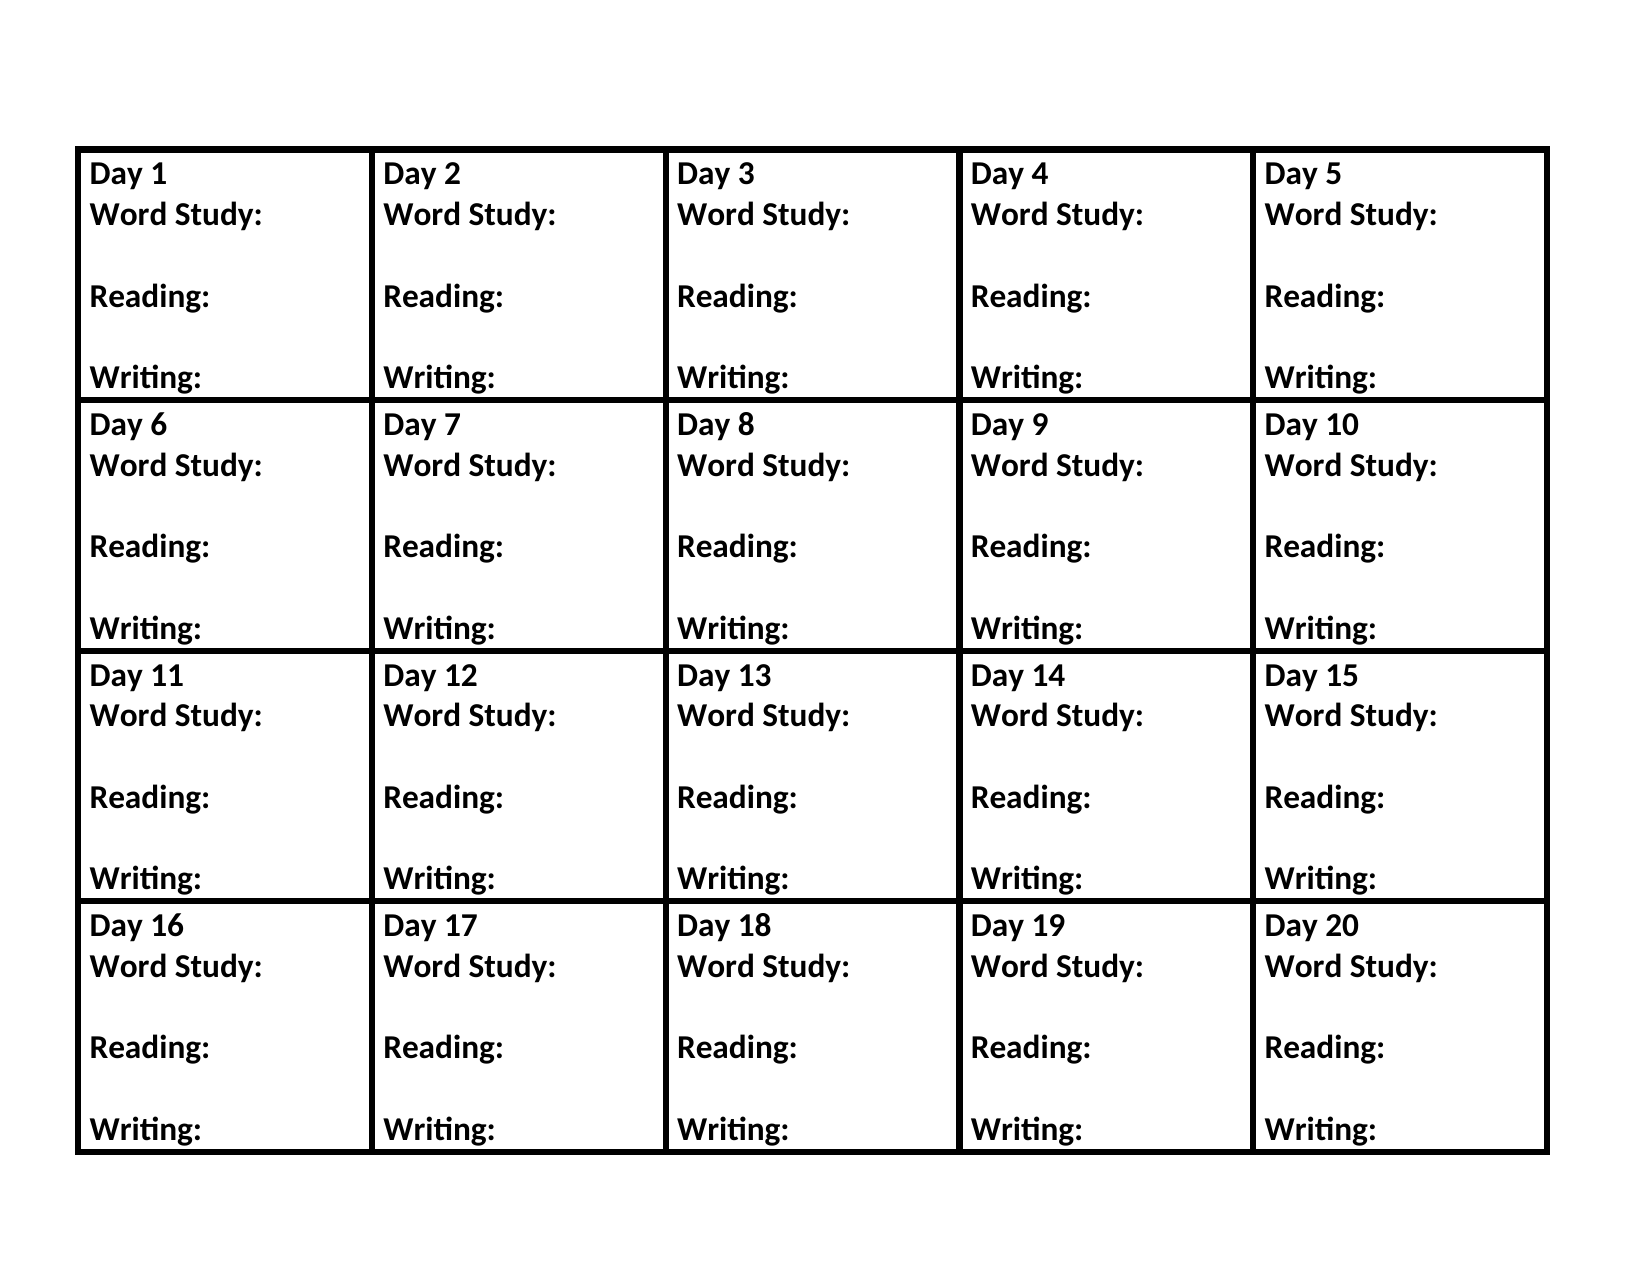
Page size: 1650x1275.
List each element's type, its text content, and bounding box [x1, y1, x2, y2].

table_cell Day 6 Word Study: Reading: Writing: [81, 403, 369, 647]
table_cell Day 18 Word Study: Reading: Writing: [669, 904, 956, 1149]
table_cell Day 14 Word Study: Reading: Writing: [963, 654, 1250, 898]
table_cell Day 20 Word Study: Reading: Writing: [1256, 904, 1544, 1149]
table_header Day 4 Word Study: Reading: Writing: [963, 153, 1250, 397]
table_header Day 5 Word Study: Reading: Writing: [1256, 153, 1544, 397]
table_cell Day 11 Word Study: Reading: Writing: [81, 654, 369, 898]
table_cell Day 7 Word Study: Reading: Writing: [375, 403, 663, 647]
table_cell Day 19 Word Study: Reading: Writing: [963, 904, 1250, 1149]
table_cell Day 8 Word Study: Reading: Writing: [669, 403, 956, 647]
table_header Day 1 Word Study: Reading: Writing: [81, 153, 369, 397]
table_cell Day 16 Word Study: Reading: Writing: [81, 904, 369, 1149]
table_cell Day 17 Word Study: Reading: Writing: [375, 904, 663, 1149]
table_header Day 2 Word Study: Reading: Writing: [375, 153, 663, 397]
table_header Day 3 Word Study: Reading: Writing: [669, 153, 956, 397]
table_cell Day 9 Word Study: Reading: Writing: [963, 403, 1250, 647]
table_cell Day 15 Word Study: Reading: Writing: [1256, 654, 1544, 898]
table_cell Day 13 Word Study: Reading: Writing: [669, 654, 956, 898]
table_cell Day 10 Word Study: Reading: Writing: [1256, 403, 1544, 647]
table_cell Day 12 Word Study: Reading: Writing: [375, 654, 663, 898]
